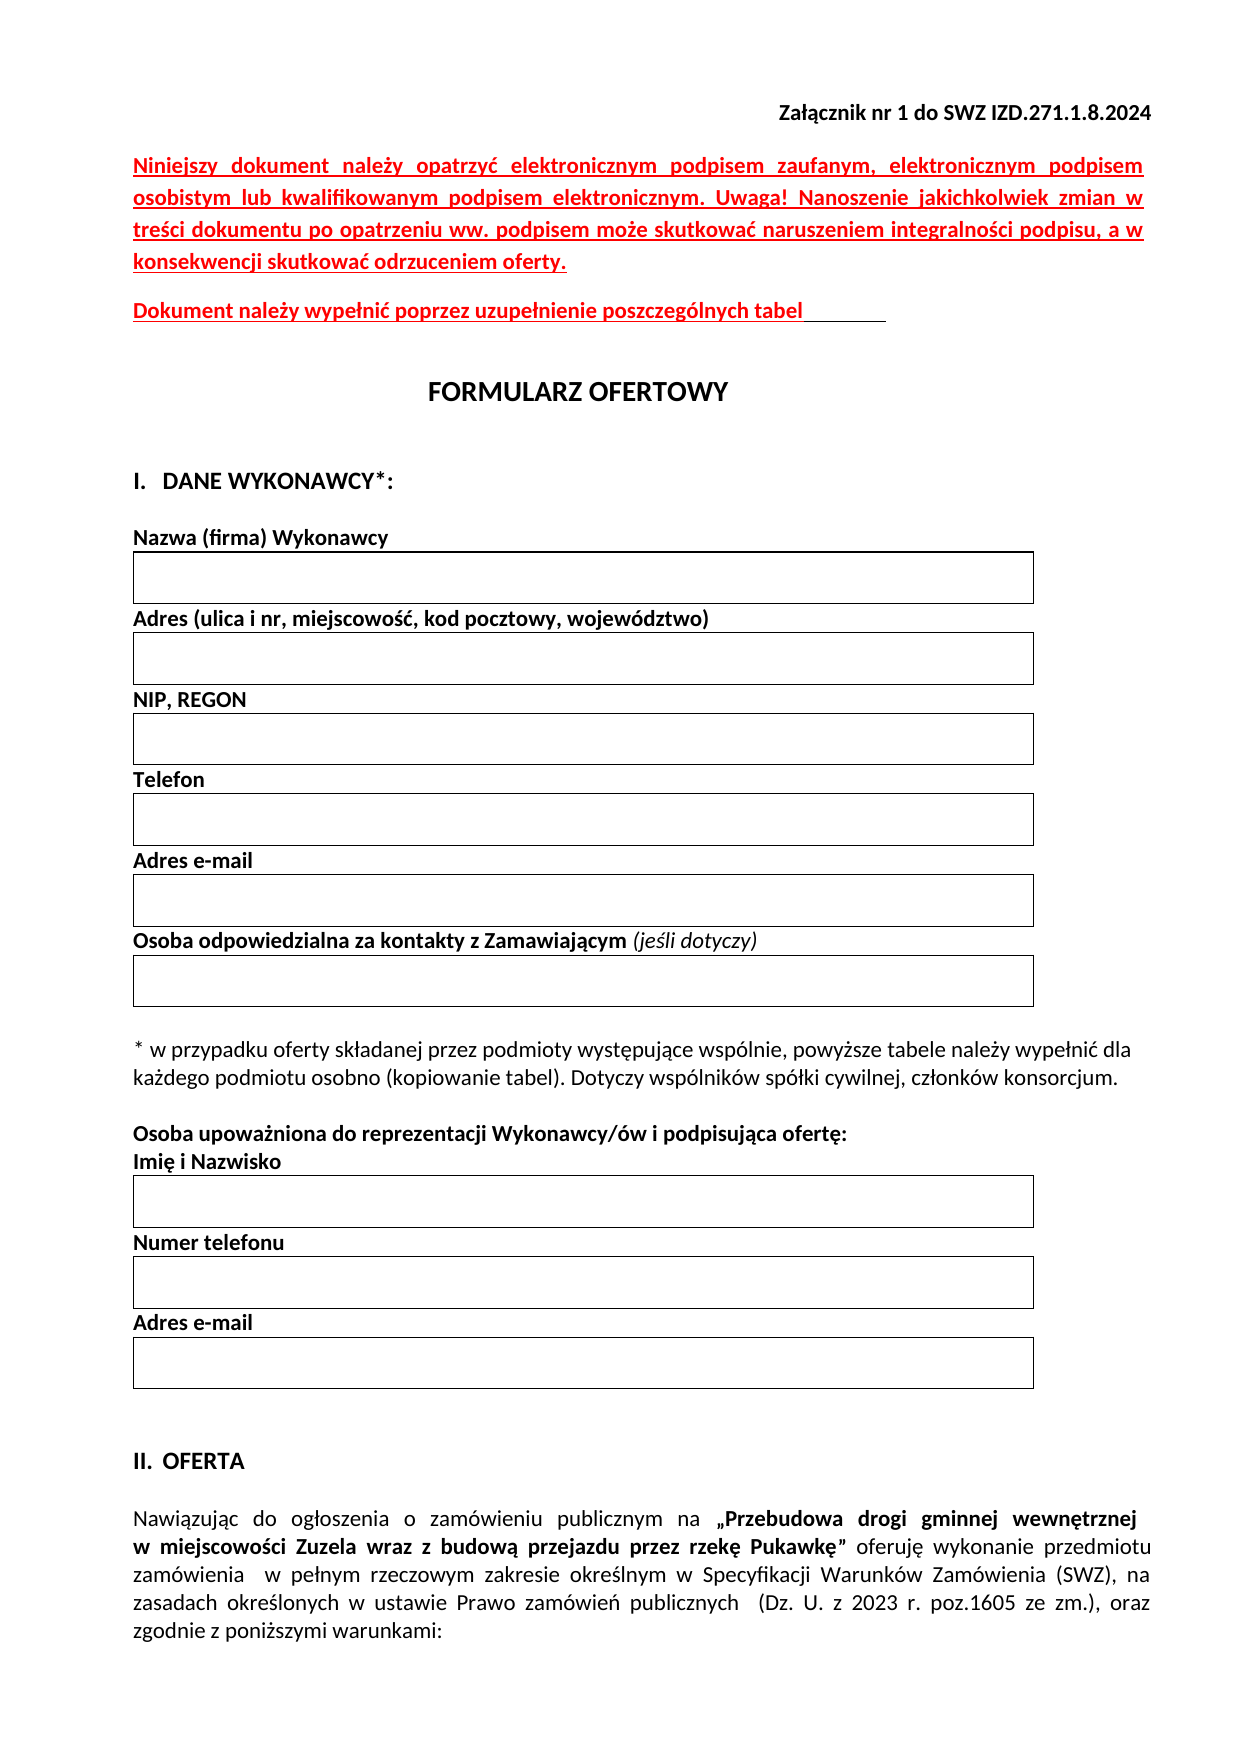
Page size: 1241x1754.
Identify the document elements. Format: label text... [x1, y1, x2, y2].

text Załącznik nr 1 do SWZ IZD.271.1.8.2024 [133, 98, 1152, 126]
text Numer telefonu [133, 1228, 1152, 1256]
text Niniejszy dokument należy opatrzyć elektronicznym podpisem zaufanym, elektronicznym podpisem osobistym lub kwalifikowanym podpisem elektronicznym. Uwaga! Nanoszenie jakichkolwiek zmian w treści dokumentu po opatrzeniu ww. podpisem może skutkować naruszeniem integralności podpisu, a w konsekwencji skutkować odrzuceniem oferty. [133, 177, 1144, 207]
table_header [134, 1338, 1033, 1388]
table_header [134, 956, 1033, 1006]
text Niniejszy dokument należy opatrzyć elektronicznym podpisem zaufanym, elektronicznym podpisem osobistym lub kwalifikowanym podpisem elektronicznym. Uwaga! Nanoszenie jakichkolwiek zmian w treści dokumentu po opatrzeniu ww. podpisem może skutkować naruszeniem integralności podpisu, a w konsekwencji skutkować odrzuceniem oferty. [133, 151, 1144, 175]
table_header [134, 1257, 1033, 1307]
text Osoba upoważniona do reprezentacji Wykonawcy/ów i podpisująca ofertę: [133, 1119, 1152, 1147]
table_header [134, 1176, 1033, 1227]
text Telefon [133, 765, 1152, 793]
text Niniejszy dokument należy opatrzyć elektronicznym podpisem zaufanym, elektronicznym podpisem osobistym lub kwalifikowanym podpisem elektronicznym. Uwaga! Nanoszenie jakichkolwiek zmian w treści dokumentu po opatrzeniu ww. podpisem może skutkować naruszeniem integralności podpisu, a w konsekwencji skutkować odrzuceniem oferty. [133, 209, 1144, 239]
text Adres (ulica i nr, miejscowość, kod pocztowy, województwo) [133, 604, 1152, 632]
table_header [134, 633, 1033, 684]
text Nazwa (firma) Wykonawcy [133, 523, 1152, 551]
text NIP, REGON [133, 685, 1152, 713]
text Dokument należy wypełnić poprzez uzupełnienie poszczególnych tabel [133, 296, 1144, 324]
text FORMULARZ OFERTOWY [354, 373, 1152, 437]
table_header [134, 553, 1033, 603]
text * w przypadku oferty składanej przez podmioty występujące wspólnie, powyższe tabele należy wypełnić dla każdego podmiotu osobno (kopiowanie tabel). Dotyczy wspólników spółki cywilnej, członków konsorcjum. [133, 1035, 1152, 1091]
table_header [134, 794, 1033, 845]
text Imię i Nazwisko [133, 1147, 1152, 1175]
text Nawiązując do ogłoszenia o zamówieniu publicznym na „Przebudowa drogi gminnej wewnętrznej w miejscowości Zuzela wraz z budową przejazdu przez rzekę Pukawkę” oferuję wykonanie przedmiotu zamówienia w pełnym rzeczowym zakresie określnym w Specyfikacji Warunków Zamówienia (SWZ), na zasadach określonych w ustawie Prawo zamówień publicznych (Dz. U. z 2023 r. poz.1605 ze zm.), oraz zgodnie z poniższymi warunkami: [133, 1504, 1152, 1644]
text Osoba odpowiedzialna za kontakty z Zamawiającym (jeśli dotyczy) [133, 927, 1152, 954]
list DANE WYKONAWCY*: [133, 465, 1152, 495]
text Adres e-mail [133, 846, 1152, 874]
table_header [134, 875, 1033, 926]
text Adres e-mail [133, 1308, 1152, 1337]
list OFERTA [133, 1445, 1152, 1476]
text Niniejszy dokument należy opatrzyć elektronicznym podpisem zaufanym, elektronicznym podpisem osobistym lub kwalifikowanym podpisem elektronicznym. Uwaga! Nanoszenie jakichkolwiek zmian w treści dokumentu po opatrzeniu ww. podpisem może skutkować naruszeniem integralności podpisu, a w konsekwencji skutkować odrzuceniem oferty. [133, 241, 1144, 276]
table_header [134, 714, 1033, 764]
